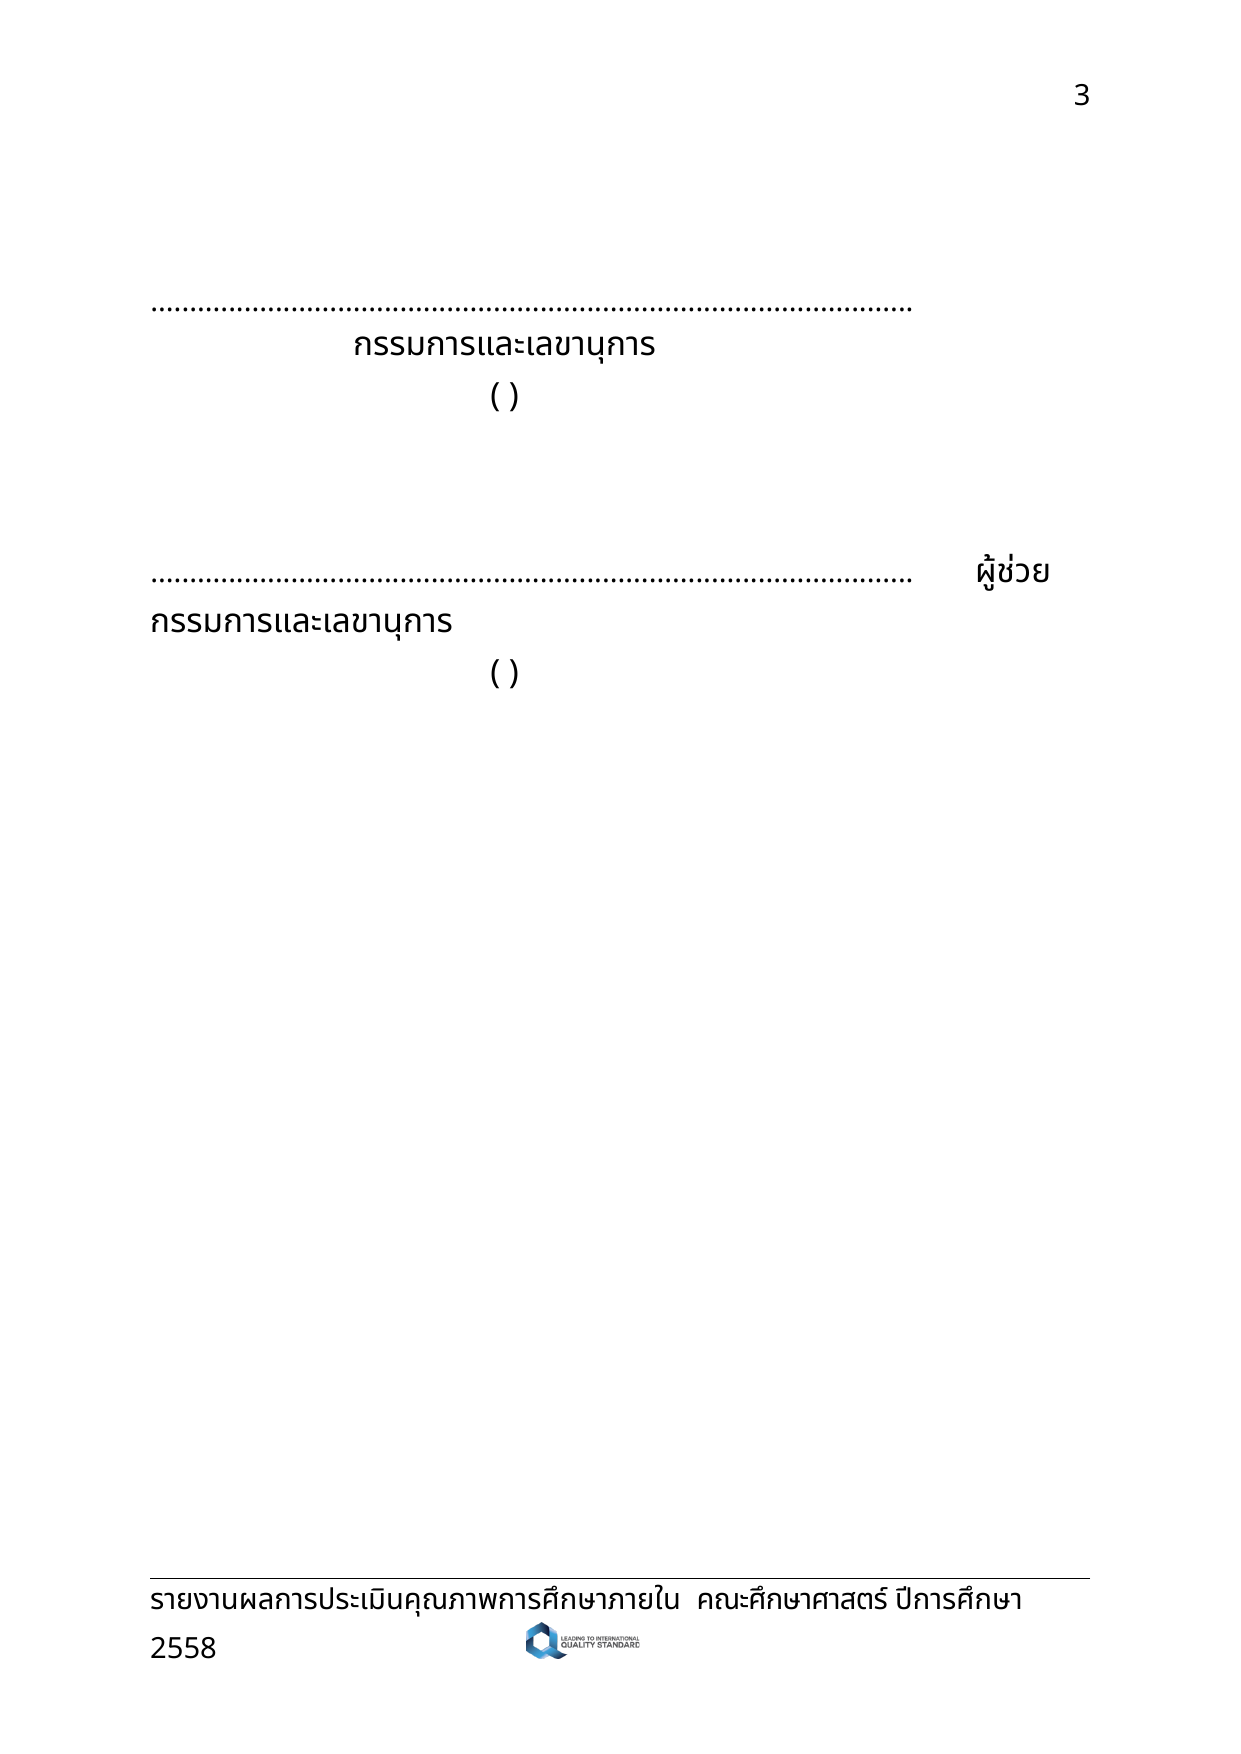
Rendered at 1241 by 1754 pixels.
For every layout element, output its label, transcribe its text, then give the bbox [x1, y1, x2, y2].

text .................................................................................................. ผู้ช่วยกรรมการและเลขานุการ [150, 547, 1090, 647]
picture [526, 1622, 640, 1659]
text ( ) [150, 647, 1090, 693]
text ( ) [150, 371, 1090, 416]
text .................................................................................................. กรรมการและเลขานุการ [150, 281, 1090, 371]
